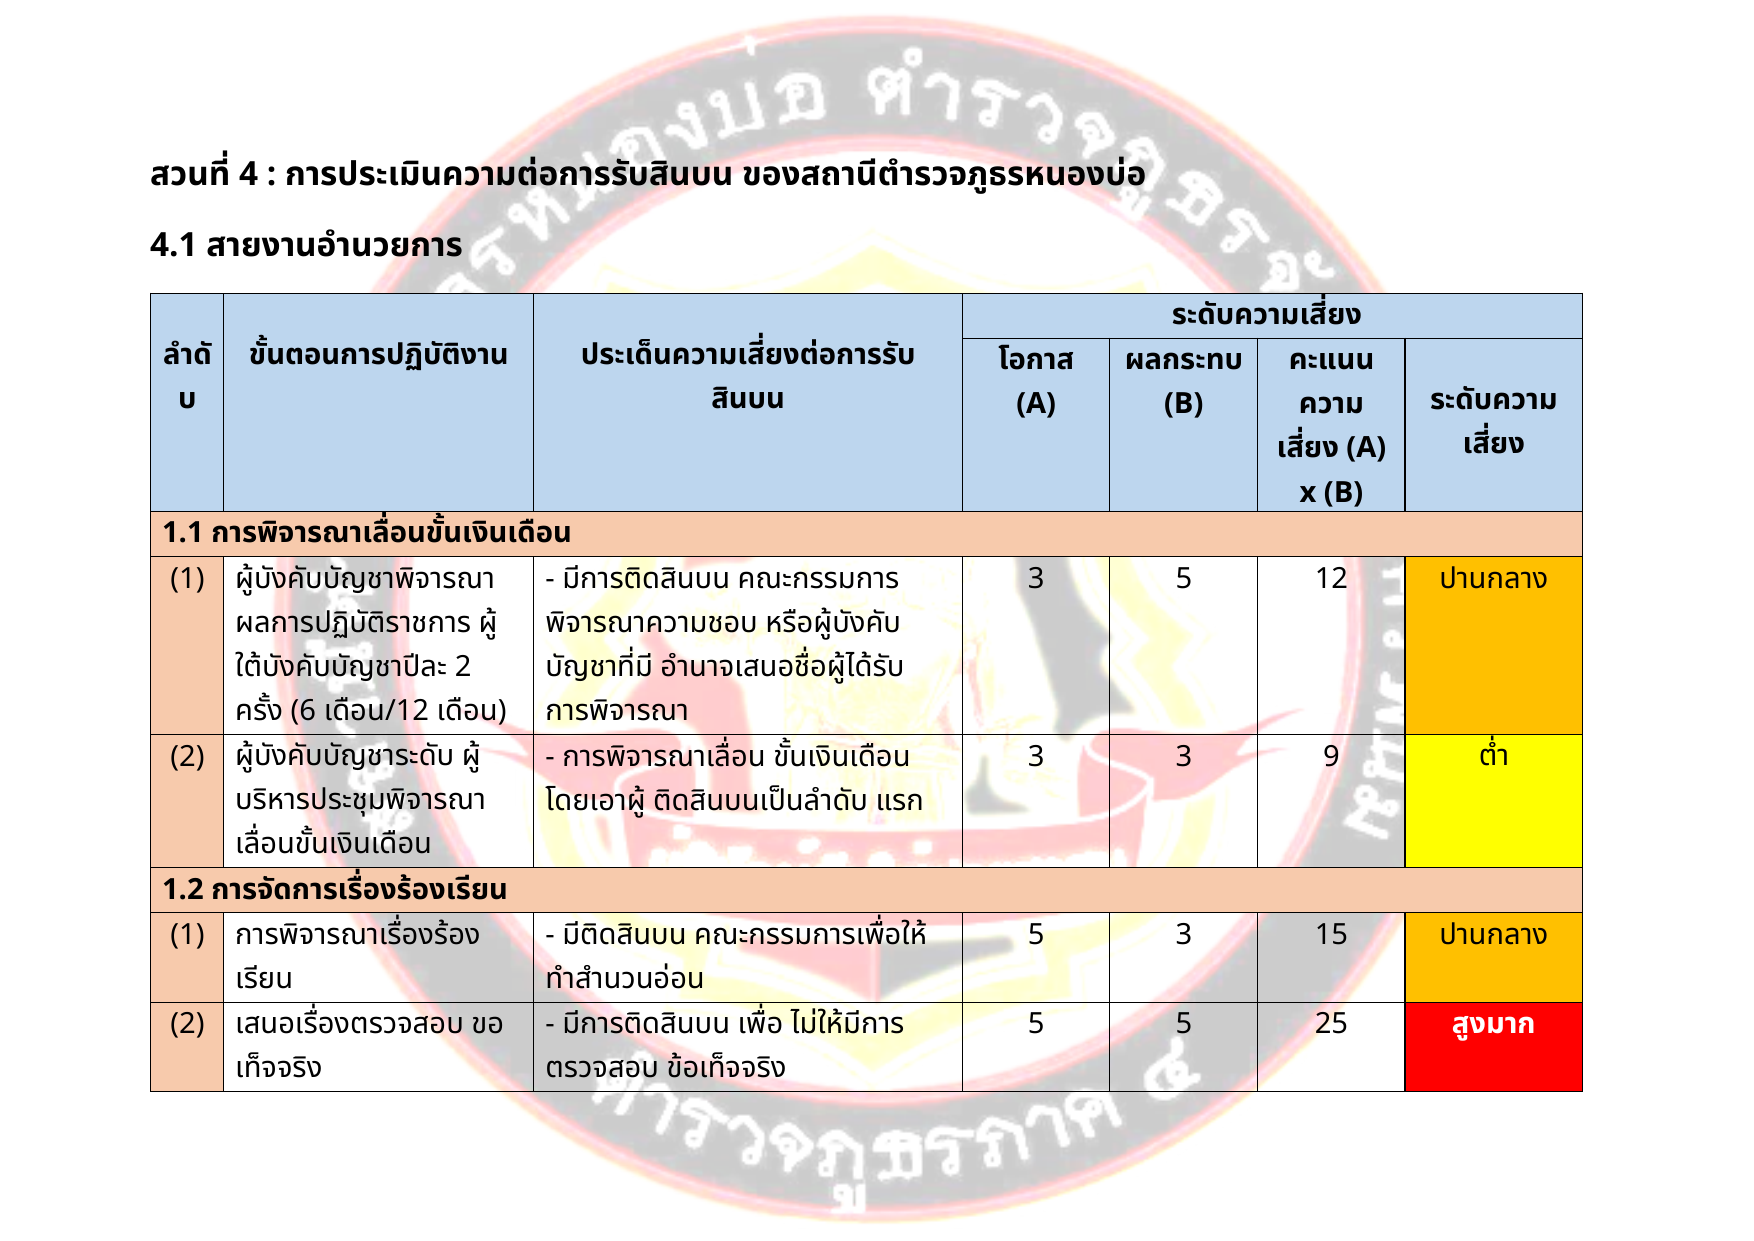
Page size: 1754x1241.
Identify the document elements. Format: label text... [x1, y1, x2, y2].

table_cell ผู้บังคับบัญชาพิจารณา ผลการปฏิบัติราชการ ผู้ใต้บังคับบัญชาปีละ 2 ครั้ง (6 เดือน/12 เดือน) [224, 557, 533, 734]
text สวนที่ 4 : การประเมินความต่อการรับสินบน ของสถานีตำรวจภูธรหนองบ่อ [150, 150, 1604, 201]
table_cell 5 [963, 1003, 1109, 1091]
table_cell 5 [1110, 1003, 1257, 1091]
table_header ระดับความเสี่ยง [963, 294, 1582, 338]
table_cell 1.2 การจัดการเรื่องร้องเรียน [151, 868, 1582, 912]
table_cell 1.1 การพิจารณาเลื่อนขั้นเงินเดือน [151, 512, 1582, 556]
table_cell 5 [963, 913, 1109, 1002]
table_cell สูงมาก [1406, 1003, 1582, 1091]
table_cell 12 [1258, 557, 1404, 734]
table_cell 3 [963, 557, 1109, 734]
table_cell - มีการติดสินบน เพื่อ ไม่ให้มีการตรวจสอบ ข้อเท็จจริง [534, 1003, 962, 1091]
table_cell (1) [151, 557, 223, 734]
table_header ประเด็นความเสี่ยงต่อการรับสินบน [534, 294, 962, 511]
table_cell - มีการติดสินบน คณะกรรมการ พิจารณาความชอบ หรือผู้บังคับบัญชาที่มี อำนาจเสนอชื่อผู้ได้รับ การพิจารณา [534, 557, 962, 734]
table_cell ปานกลาง [1406, 557, 1582, 734]
table_cell - มีติดสินบน คณะกรรมการเพื่อให้ ทำสำนวนอ่อน [534, 913, 962, 1002]
table_cell 3 [963, 735, 1109, 867]
table_cell ระดับความเสี่ยง [1406, 339, 1582, 511]
table_cell เสนอเรื่องตรวจสอบ ขอเท็จจริง [224, 1003, 533, 1091]
table_cell 15 [1258, 913, 1404, 1002]
table_cell 9 [1258, 735, 1404, 867]
text 4.1 สายงานอำนวยการ [150, 221, 1604, 272]
table_cell (1) [151, 913, 223, 1002]
table_cell ต่ำ [1406, 735, 1582, 867]
table_cell โอกาส (A) [963, 339, 1109, 511]
table_header ลำดับ [151, 294, 223, 511]
table_cell การพิจารณาเรื่องร้องเรียน [224, 913, 533, 1002]
table_header ขั้นตอนการปฏิบัติงาน [224, 294, 533, 511]
table_cell - การพิจารณาเลื่อน ขั้นเงินเดือน โดยเอาผู้ ติดสินบนเป็นลำดับ แรก [534, 735, 962, 867]
table_cell 25 [1258, 1003, 1404, 1091]
table_cell ปานกลาง [1406, 913, 1582, 1002]
table_cell 3 [1110, 913, 1257, 1002]
table_cell ผลกระทบ (B) [1110, 339, 1257, 511]
table_cell (2) [151, 1003, 223, 1091]
table_cell 3 [1110, 735, 1257, 867]
table_cell ผู้บังคับบัญชาระดับ ผู้บริหารประชุมพิจารณาเลื่อนขั้นเงินเดือน [224, 735, 533, 867]
table_cell 5 [1110, 557, 1257, 734]
table_cell (2) [151, 735, 223, 867]
table_cell คะแนนความเสี่ยง (A) x (B) [1258, 339, 1404, 511]
